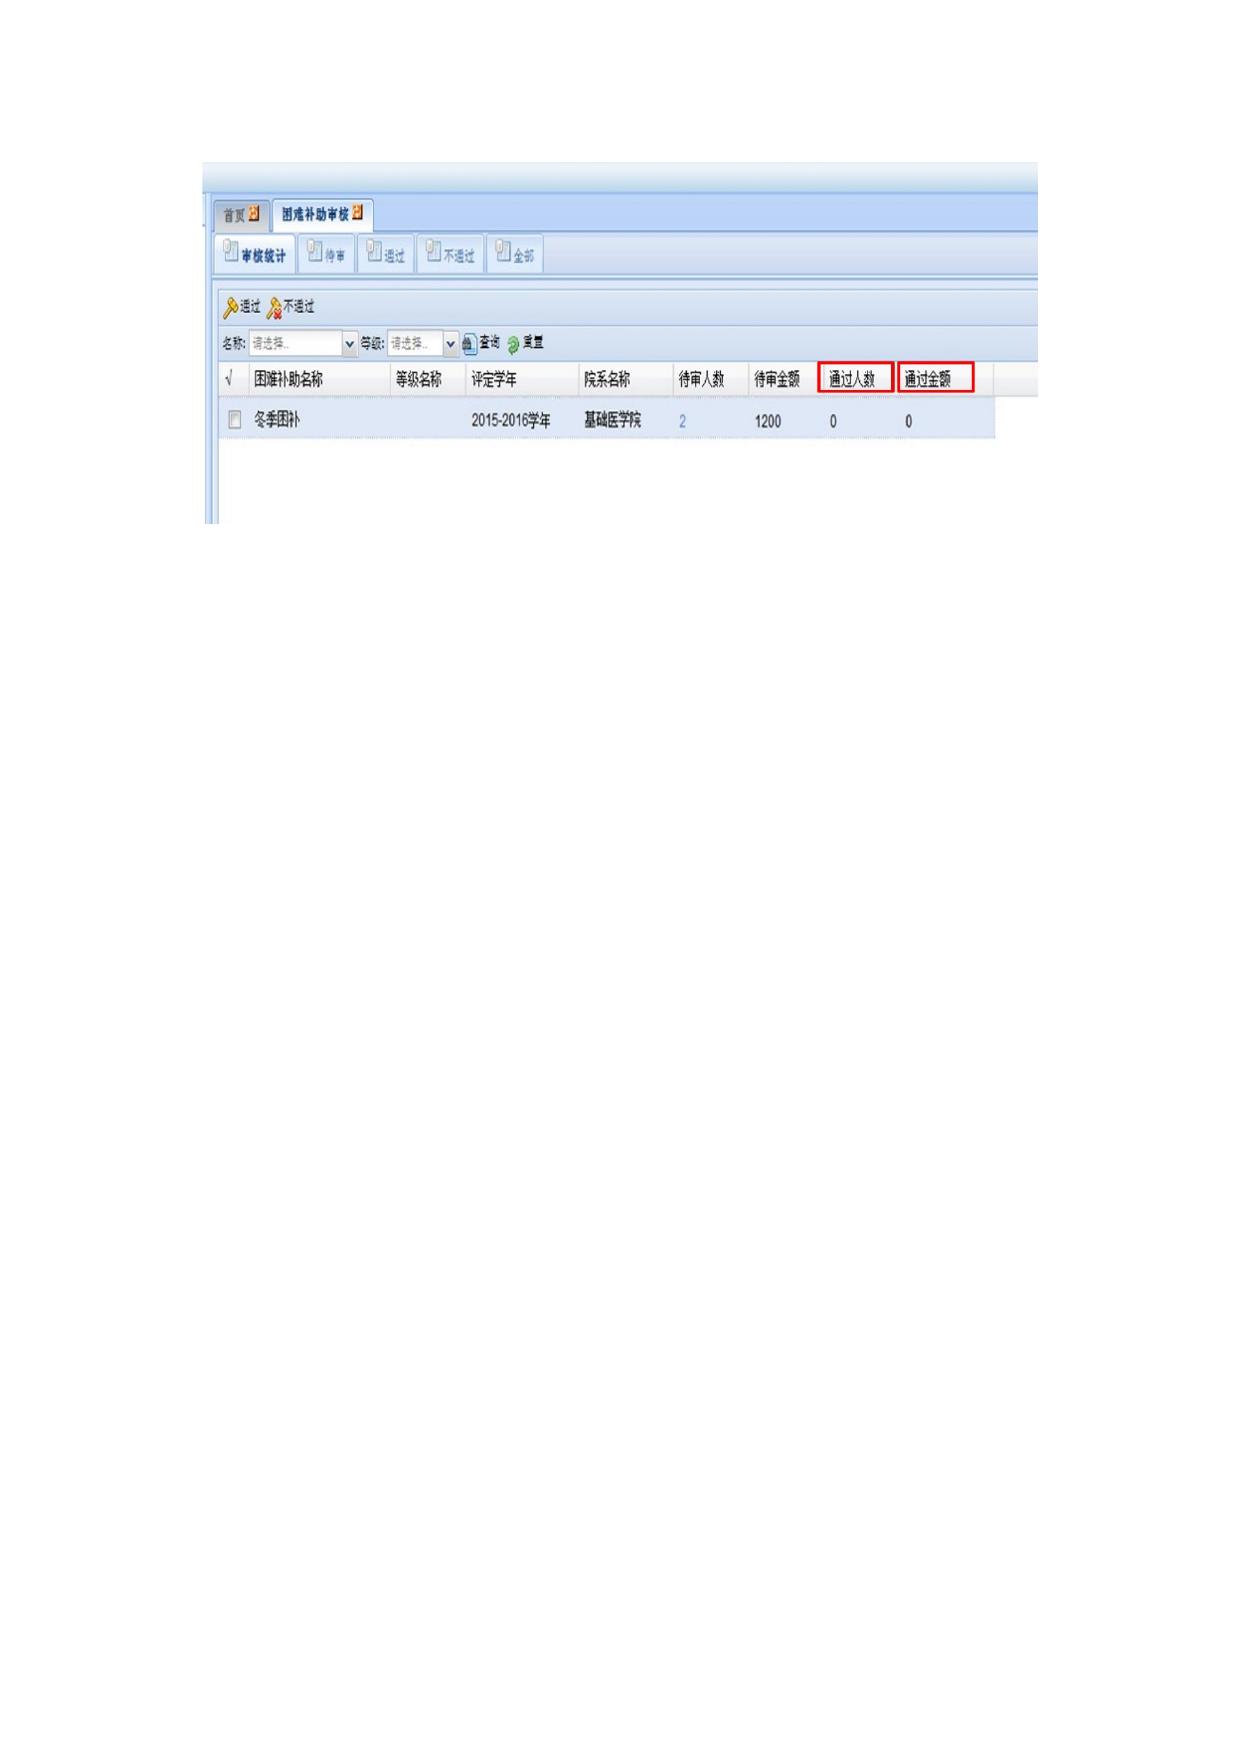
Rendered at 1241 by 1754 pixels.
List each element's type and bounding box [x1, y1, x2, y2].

picture [202, 162, 1038, 524]
